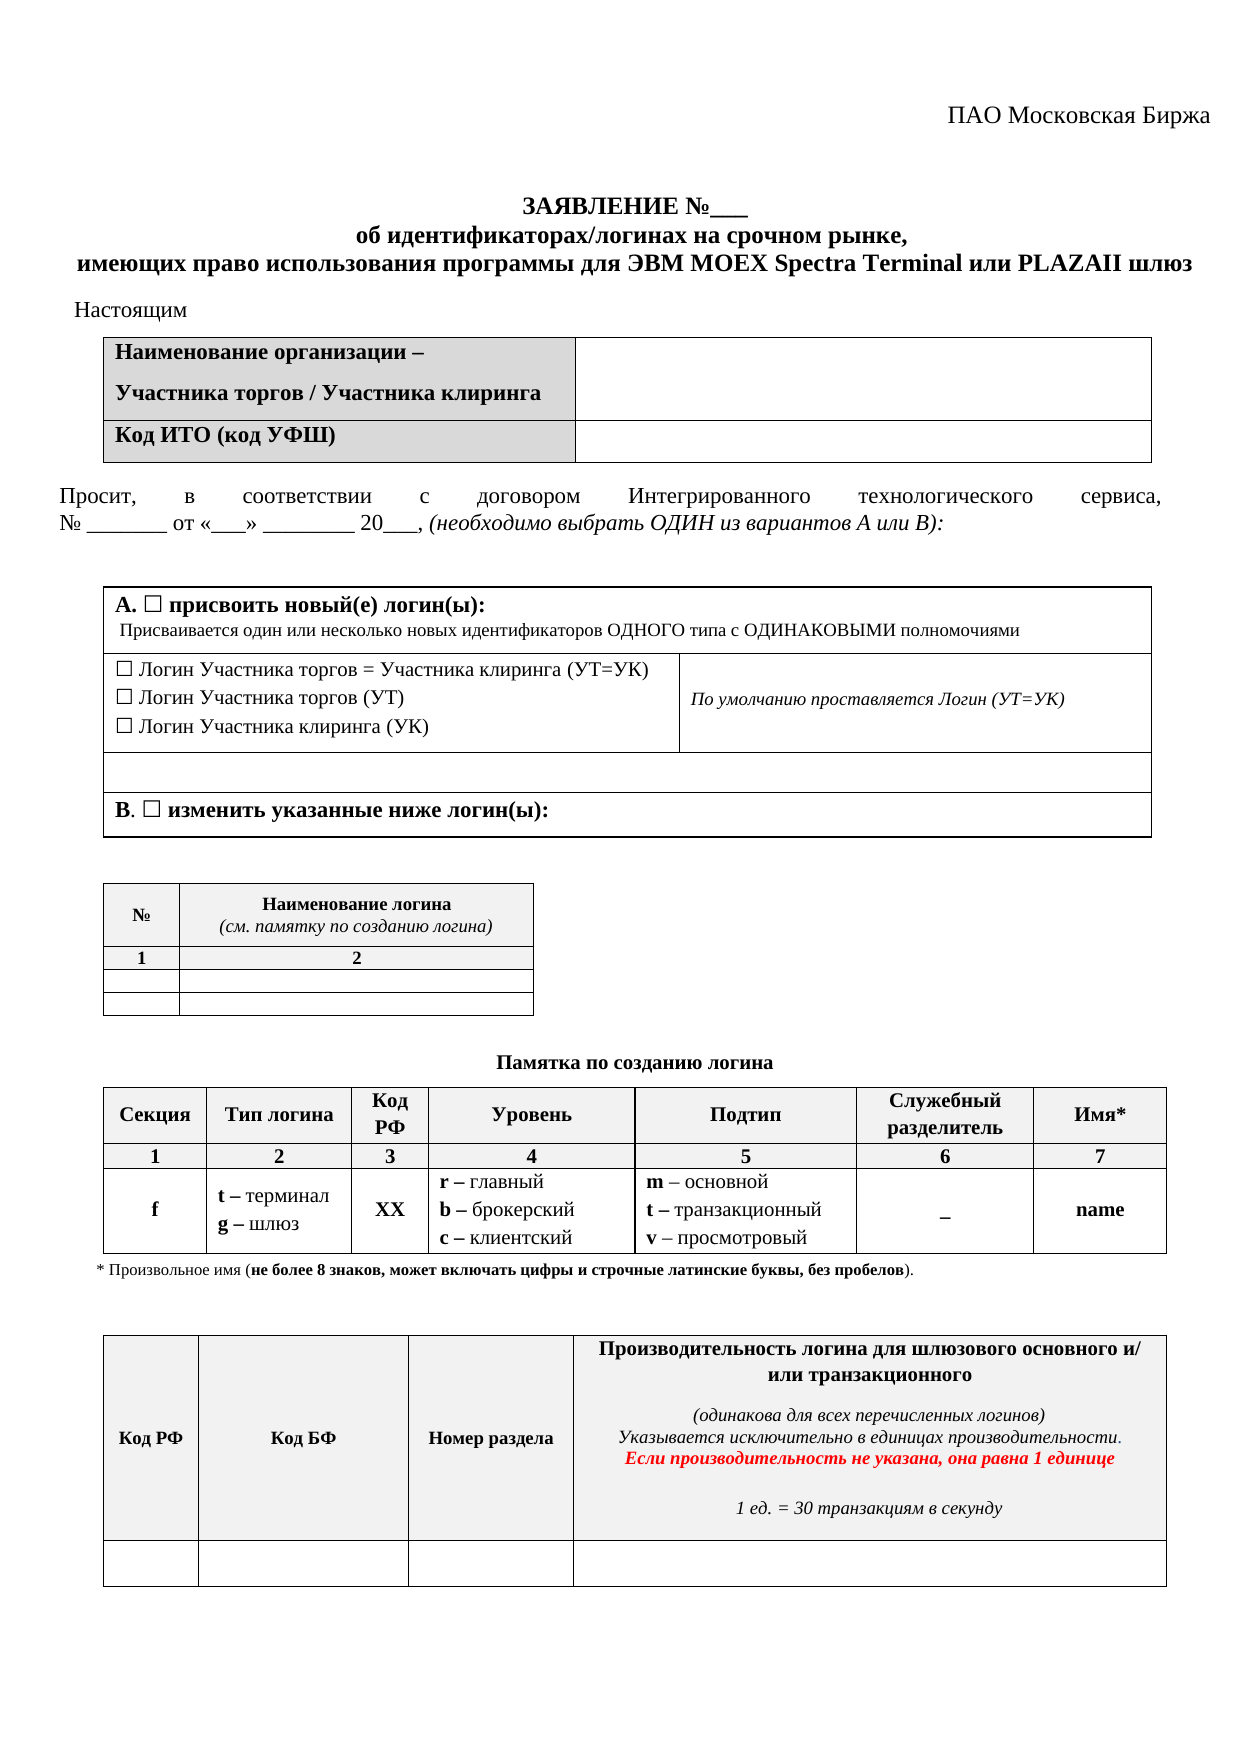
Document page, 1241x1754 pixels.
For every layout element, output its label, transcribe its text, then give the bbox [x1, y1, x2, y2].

text Настоящим [74, 296, 1211, 323]
text ПАО Московская Биржа [59, 100, 1211, 129]
table_cell Логин Участника торгов = Участника клиринга (УТ=УК) Логин Участника торгов (УТ) Логин Участника клиринга (УК) [104, 654, 679, 752]
table_cell t – терминал g – шлюз [207, 1169, 351, 1252]
table_cell 3 [352, 1144, 428, 1168]
table_cell По умолчанию проставляется Логин (УТ=УК) [680, 654, 1151, 752]
table_cell 2 [207, 1144, 351, 1168]
table_cell [104, 993, 179, 1015]
text * Произвольное имя (не более 8 знаков, может включать цифры и строчные латинские буквы, без пробелов). [96, 1260, 1211, 1279]
table_cell m – основной t – транзакционный v – просмотровый [636, 1169, 856, 1252]
table_cell [409, 1541, 573, 1586]
table_header Уровень [429, 1088, 634, 1143]
table_header Код РФ [352, 1088, 428, 1143]
table_header Производительность логина для шлюзового основного и/ или транзакционного (одинакова для всех перечисленных логинов) Указывается исключительно в единицах производительности. Если производительность не указана, она равна 1 единице 1 ед. = 30 транзакциям в секунду [574, 1336, 1166, 1540]
table_cell 2 [180, 947, 533, 969]
text ЗАЯВЛЕНИЕ №___ [59, 191, 1211, 220]
table_cell f [104, 1169, 206, 1252]
table_cell [180, 993, 533, 1015]
table_cell [574, 1541, 1166, 1586]
table_cell [576, 421, 1151, 462]
table_header Тип логина [207, 1088, 351, 1143]
table_header Наименование логина (см. памятку по созданию логина) [180, 884, 533, 946]
table_cell [104, 753, 1151, 792]
table_cell 5 [636, 1144, 856, 1168]
text Просит, в соответствии с договором Интегрированного технологического сервиса, № _______ от «___» ________ 20___, (необходимо выбрать ОДИН из вариантов А или В): [59, 482, 1211, 535]
table_cell [199, 1541, 408, 1586]
table_header Код БФ [199, 1336, 408, 1540]
table_header № [104, 884, 179, 946]
table_header Служебный разделитель [857, 1088, 1033, 1143]
table_header Подтип [636, 1088, 856, 1143]
table_cell [180, 970, 533, 992]
table_cell [104, 1541, 198, 1586]
table_cell 6 [857, 1144, 1033, 1168]
text об идентификаторах/логинах на срочном рынке, имеющих право использования программы для ЭВМ MOEX Spectra Terminal или PLAZAII шлюз [59, 220, 1211, 277]
table_header Наименование организации – Участника торгов / Участника клиринга [104, 338, 575, 420]
text Памятка по созданию логина [59, 1050, 1211, 1074]
table_header Имя* [1034, 1088, 1166, 1143]
table_cell ХХ [352, 1169, 428, 1252]
table_cell [104, 970, 179, 992]
table_cell В. изменить указанные ниже логин(ы): [104, 793, 1151, 836]
table_cell Код ИТО (код УФШ) [104, 421, 575, 462]
table_header [576, 338, 1151, 420]
table_cell 1 [104, 947, 179, 969]
table_header А. присвоить новый(е) логин(ы): Присваивается один или несколько новых идентификаторов ОДНОГО типа с ОДИНАКОВЫМИ полномочиями [104, 588, 1151, 653]
table_header Номер раздела [409, 1336, 573, 1540]
table_cell 4 [429, 1144, 634, 1168]
table_cell r – главный b – брокерский c – клиентский [429, 1169, 634, 1252]
table_header Секция [104, 1088, 206, 1143]
table_cell name [1034, 1169, 1166, 1252]
table_cell _ [857, 1169, 1033, 1252]
table_cell 1 [104, 1144, 206, 1168]
table_cell 7 [1034, 1144, 1166, 1168]
table_header Код РФ [104, 1336, 198, 1540]
